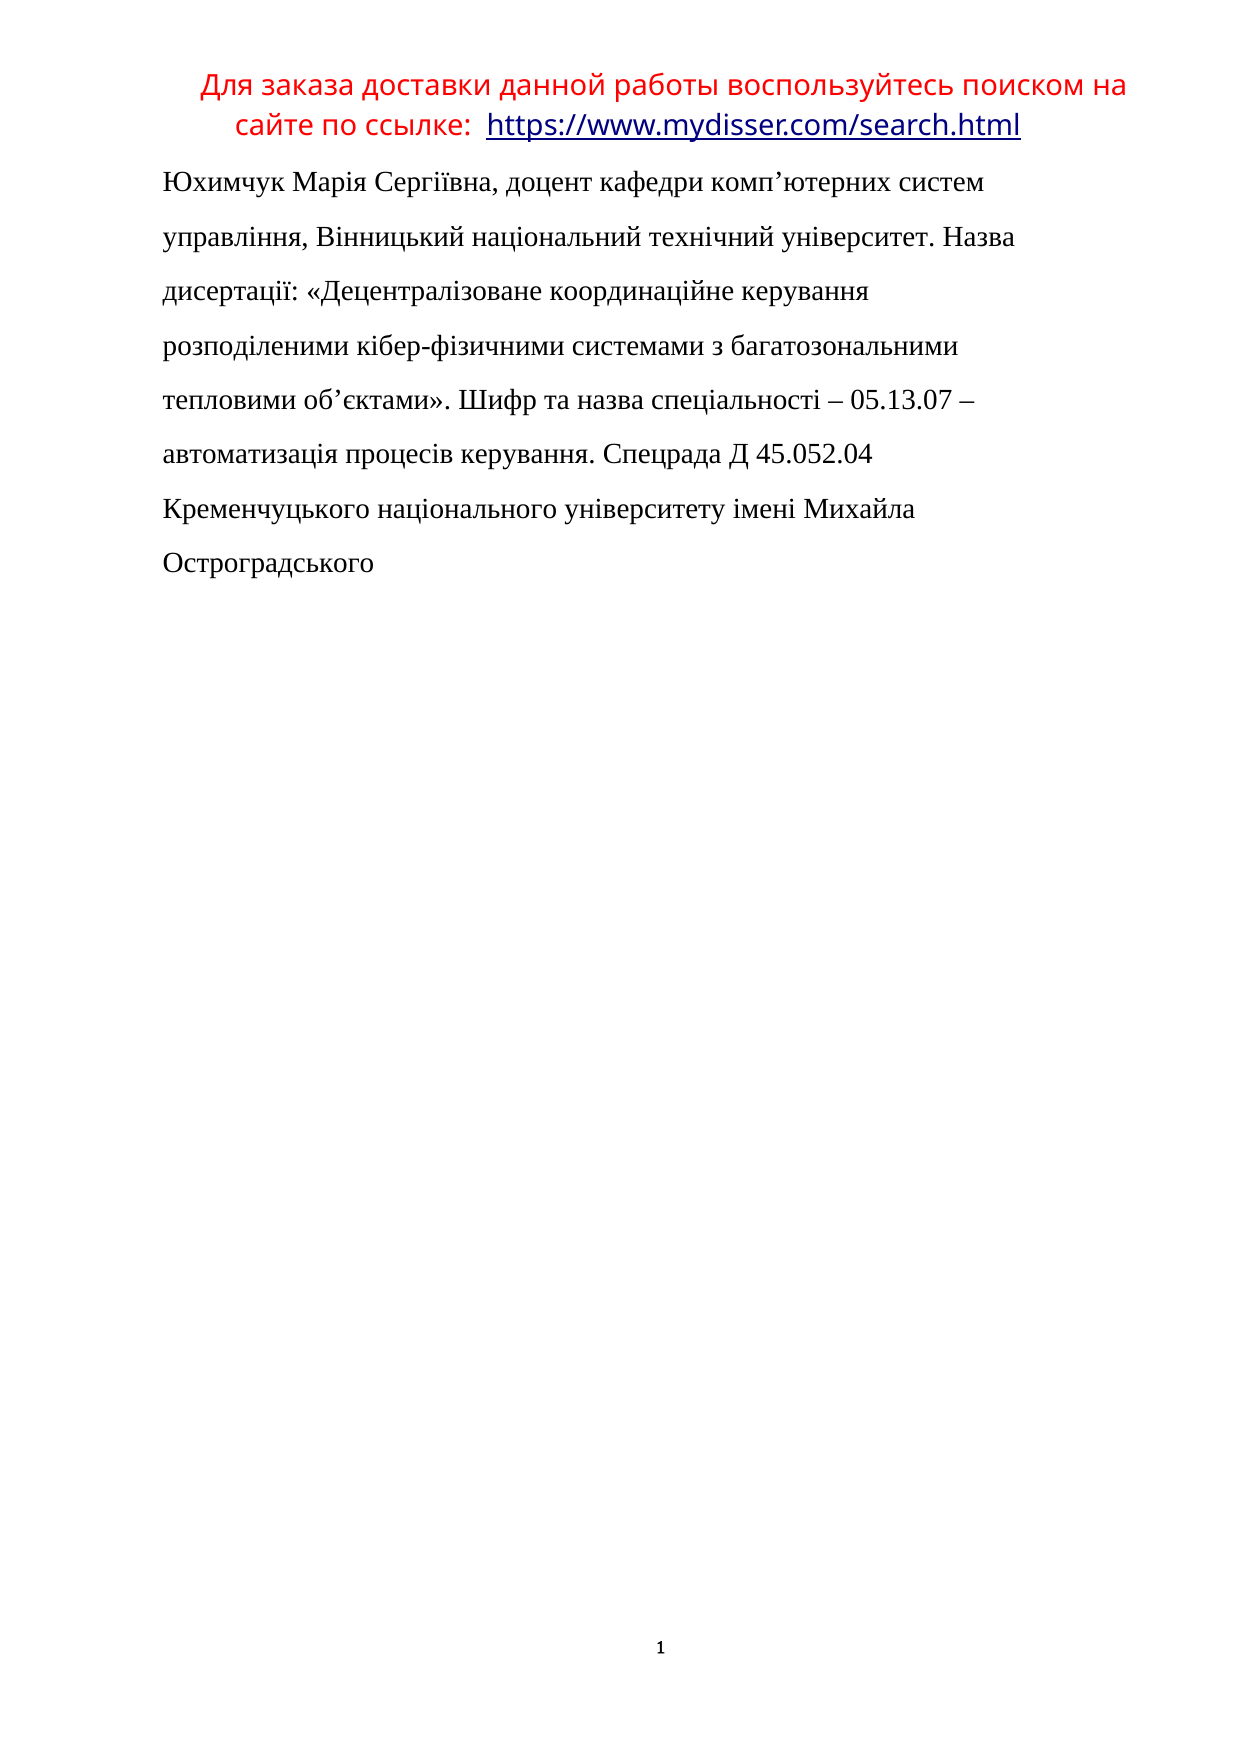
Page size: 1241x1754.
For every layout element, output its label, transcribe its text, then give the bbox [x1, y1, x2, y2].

text розподіленими кібер-фізичними системами з багатозональними [103, 328, 1152, 361]
text тепловими об’єктами». Шифр та назва спеціальності – 05.13.07 – [103, 382, 1152, 416]
text Юхимчук Марія Сергіївна, доцент кафедри комп’ютерних систем [103, 164, 1152, 198]
text управління, Вінницький національний технічний університет. Назва [103, 219, 1152, 252]
text Кременчуцького національного університету імені Михайла [103, 491, 1152, 524]
text Остроградського [103, 545, 1152, 579]
text автоматизація процесів керування. Спецрада Д 45.052.04 [103, 436, 1152, 470]
text дисертації: «Децентралізоване координаційне керування [103, 273, 1152, 307]
